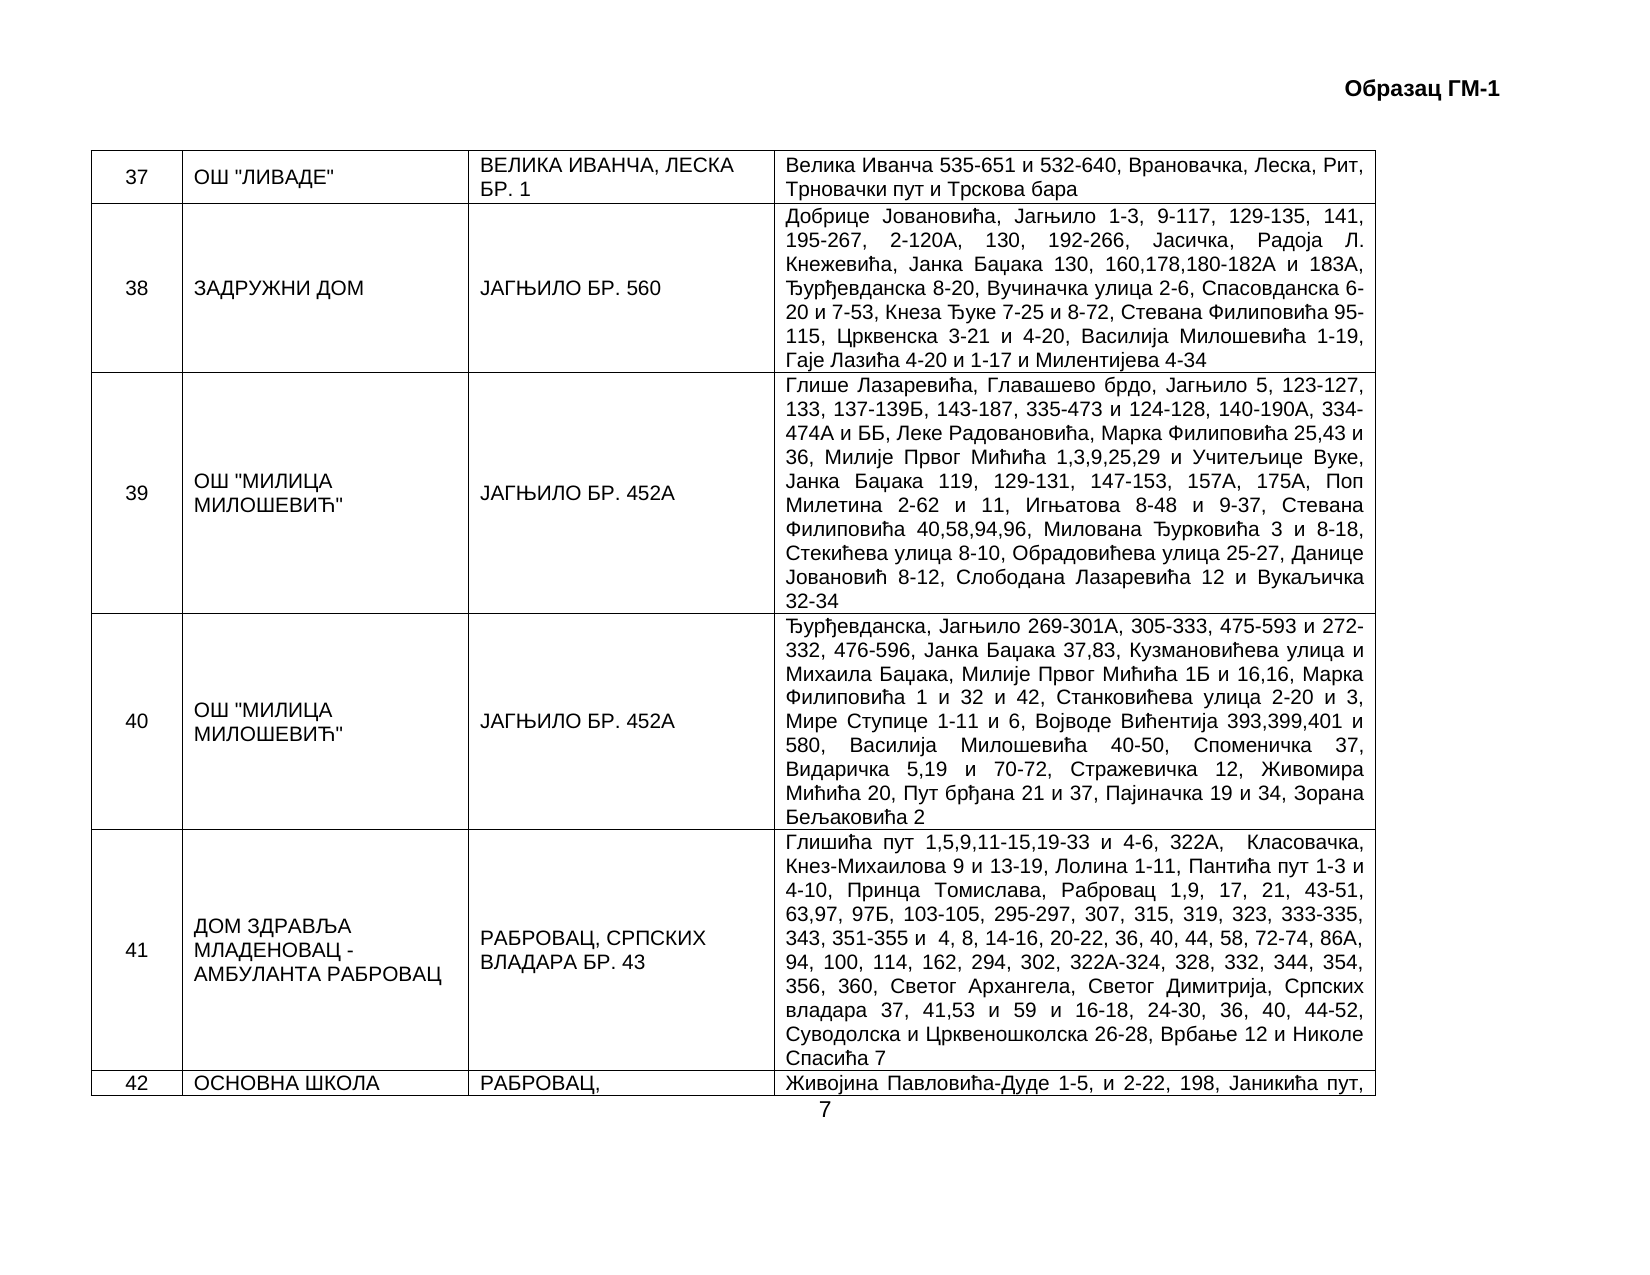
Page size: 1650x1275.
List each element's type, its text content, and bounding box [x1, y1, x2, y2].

table_cell Ђурђевданска, Јагњило 269-301А, 305-333, 475-593 и 272-332, 476-596, Јанка Баџака 37,83, Кузмановићева улица и Михаила Баџака, Милије Првог Мићића 1Б и 16,16, Марка Филиповића 1 и 32 и 42, Станковићева улица 2-20 и 3, Мире Ступице 1-11 и 6, Војводе Вићентија 393,399,401 и 580, Василија Милошевића 40-50, Споменичка 37, Видаричка 5,19 и 70-72, Стражевичка 12, Живомира Мићића 20, Пут брђана 21 и 37, Пајиначка 19 и 34, Зорана Бељаковића 2 [775, 614, 1375, 829]
table_cell ДОМ ЗДРАВЉА МЛАДЕНОВАЦ - АМБУЛАНТА РАБРОВАЦ [183, 830, 468, 1070]
table_cell ОШ "МИЛИЦА МИЛОШЕВИЋ" [183, 614, 468, 829]
table_cell Велика Иванча 535-651 и 532-640, Врановачка, Леска, Рит, Трновачки пут и Трскова бара [775, 151, 1375, 203]
table_cell ОШ "МИЛИЦА МИЛОШЕВИЋ" [183, 373, 468, 612]
table_cell 42 [92, 1071, 182, 1095]
table_cell 39 [92, 373, 182, 612]
table_cell ОШ "ЛИВАДЕ" [183, 151, 468, 203]
table_cell 41 [92, 830, 182, 1070]
table_cell РАБРОВАЦ, СРПСКИХ ВЛАДАРА БР. 43 [469, 830, 774, 1070]
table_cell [469, 1071, 774, 1095]
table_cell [775, 1071, 1375, 1095]
table_cell Глишића пут 1,5,9,11-15,19-33 и 4-6, 322А, Класовачка, Кнез-Михаилова 9 и 13-19, Лолина 1-11, Пантића пут 1-3 и 4-10, Принца Томислава, Рабровац 1,9, 17, 21, 43-51, 63,97, 97Б, 103-105, 295-297, 307, 315, 319, 323, 333-335, 343, 351-355 и 4, 8, 14-16, 20-22, 36, 40, 44, 58, 72-74, 86А, 94, 100, 114, 162, 294, 302, 322А-324, 328, 332, 344, 354, 356, 360, Светог Архангела, Светог Димитрија, Српских владара 37, 41,53 и 59 и 16-18, 24-30, 36, 40, 44-52, Суводолска и Црквеношколска 26-28, Врбање 12 и Николе Спасића 7 [775, 830, 1375, 1070]
table_cell Добрице Јовановића, Јагњило 1-3, 9-117, 129-135, 141, 195-267, 2-120А, 130, 192-266, Јасичка, Радоја Л. Кнежевића, Јанка Баџака 130, 160,178,180-182А и 183А, Ђурђевданска 8-20, Вучиначка улица 2-6, Спасовданска 6-20 и 7-53, Кнеза Ђуке 7-25 и 8-72, Стевана Филиповића 95-115, Црквенска 3-21 и 4-20, Василија Милошевића 1-19, Гаје Лазића 4-20 и 1-17 и Милентијева 4-34 [775, 204, 1375, 372]
table_cell ЈАГЊИЛО БР. 452А [469, 614, 774, 829]
table_cell ОСНОВНА ШКОЛА [183, 1071, 468, 1095]
table_cell 40 [92, 614, 182, 829]
table_cell Глише Лазаревића, Главашево брдо, Јагњило 5, 123-127, 133, 137-139Б, 143-187, 335-473 и 124-128, 140-190А, 334-474А и ББ, Леке Радовановића, Марка Филиповића 25,43 и 36, Милије Првог Мићића 1,3,9,25,29 и Учитељице Вуке, Јанка Баџака 119, 129-131, 147-153, 157А, 175А, Поп Милетина 2-62 и 11, Игњатова 8-48 и 9-37, Стевана Филиповића 40,58,94,96, Милована Ђурковића 3 и 8-18, Стекићева улица 8-10, Обрадовићева улица 25-27, Данице Јовановић 8-12, Слободана Лазаревића 12 и Вукаљичка 32-34 [775, 373, 1375, 612]
table_cell ВЕЛИКА ИВАНЧА, ЛЕСКА БР. 1 [469, 151, 774, 203]
table_cell ЈАГЊИЛО БР. 452А [469, 373, 774, 612]
table_cell 38 [92, 204, 182, 372]
table_cell ЈАГЊИЛО БР. 560 [469, 204, 774, 372]
table_cell ЗАДРУЖНИ ДОМ [183, 204, 468, 372]
table_cell 37 [92, 151, 182, 203]
